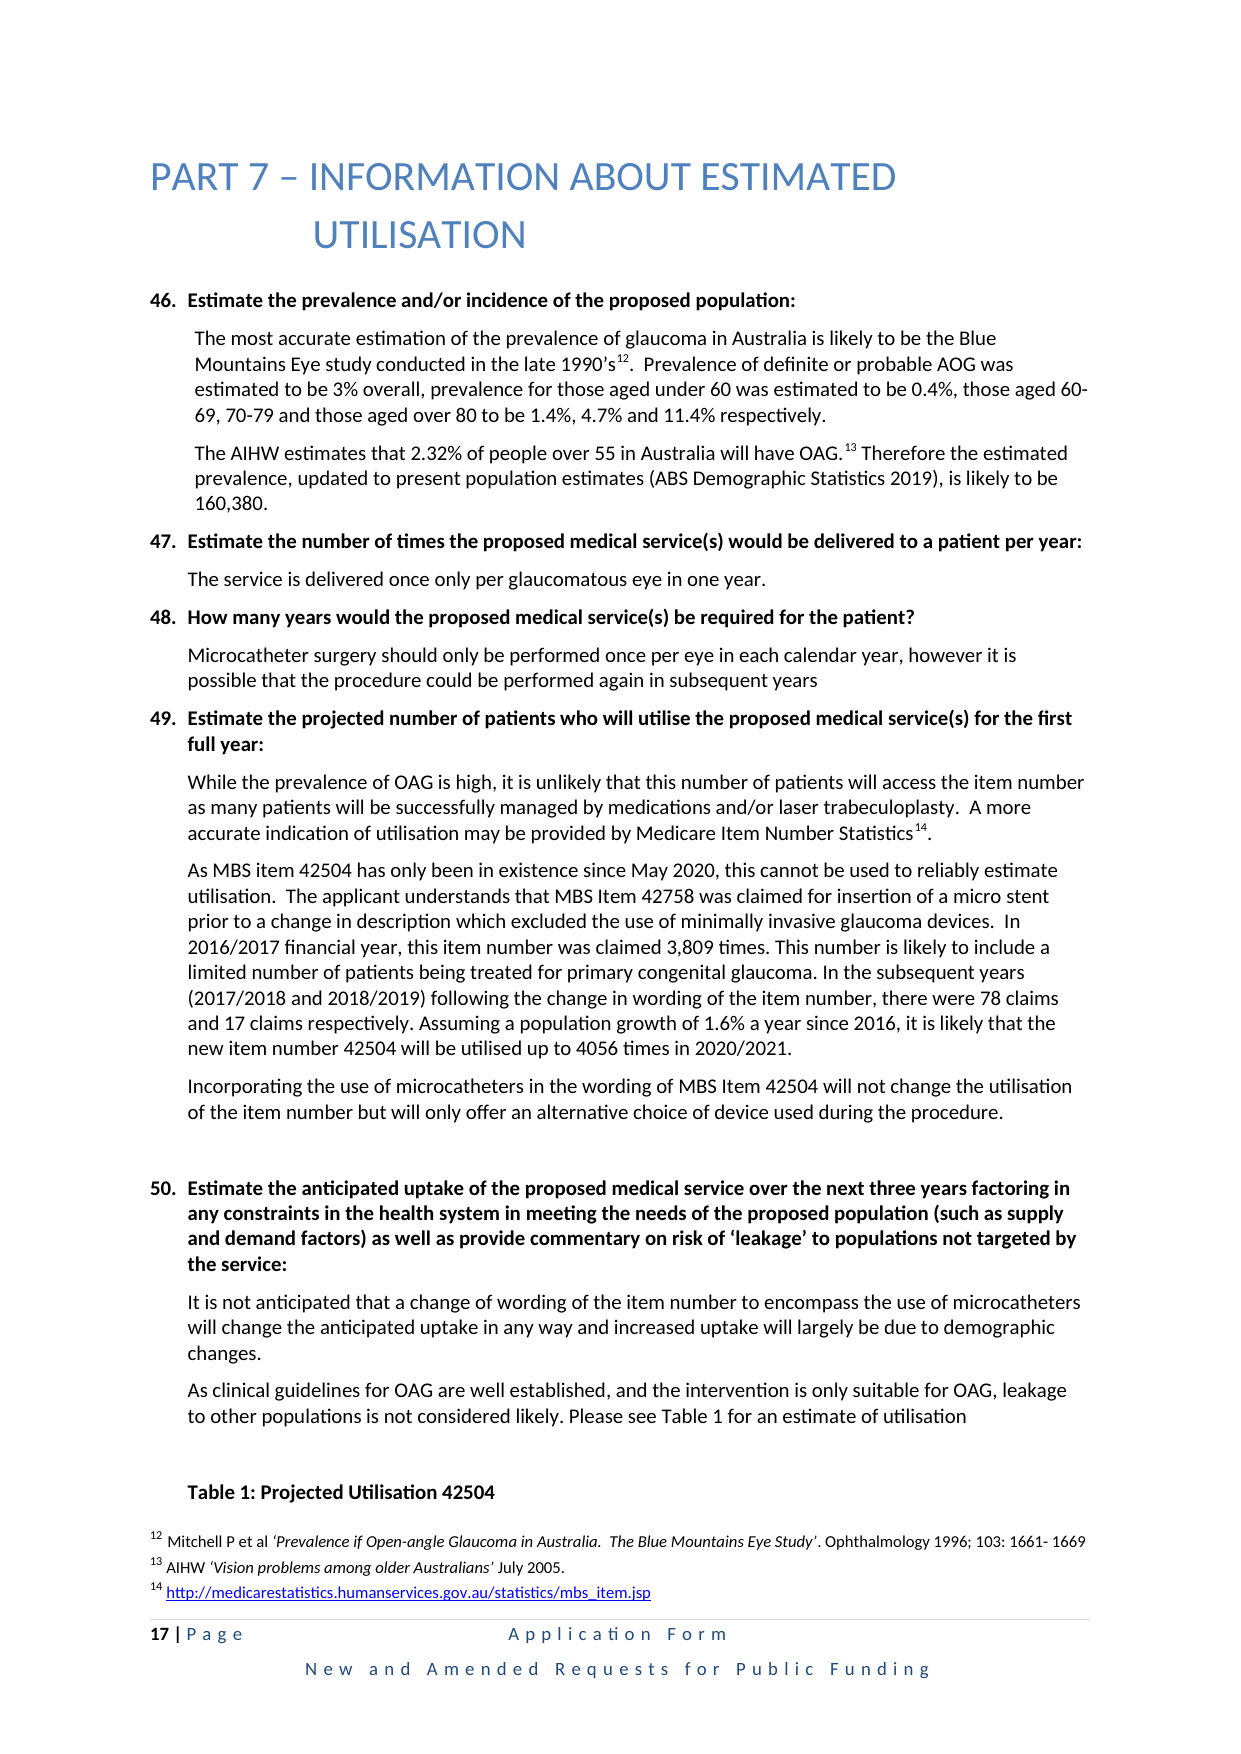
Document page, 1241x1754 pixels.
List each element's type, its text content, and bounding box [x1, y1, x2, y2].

text It is not anticipated that a change of wording of the item number to encompass the use of microcatheters will change the anticipated uptake in any way and increased uptake will largely be due to demographic changes. [187, 1289, 1090, 1365]
subtitle Estimate the projected number of patients who will utilise the proposed medical service(s) for the first full year: [150, 706, 1090, 756]
text As clinical guidelines for OAG are well established, and the intervention is only suitable for OAG, leakage to other populations is not considered likely. Please see Table 1 for an estimate of utilisation [187, 1378, 1090, 1428]
subtitle Estimate the prevalence and/or incidence of the proposed population: [150, 288, 1090, 313]
subtitle Estimate the number of times the proposed medical service(s) would be delivered to a patient per year: [150, 528, 1090, 554]
subtitle PART 7 – INFORMATION ABOUT ESTIMATED UTILISATION [150, 150, 1090, 259]
subtitle How many years would the proposed medical service(s) be required for the patient? [150, 604, 1090, 630]
text Table 1: Projected Utilisation 42504 [187, 1479, 1090, 1504]
text The service is delivered once only per glaucomatous eye in one year. [187, 566, 1090, 592]
text The AIHW estimates that 2.32% of people over 55 in Australia will have OAG. Therefore the estimated prevalence, updated to present population estimates (ABS Demographic Statistics 2019), is likely to be 160,380. [194, 440, 1090, 516]
subtitle Estimate the anticipated uptake of the proposed medical service over the next three years factoring in any constraints in the health system in meeting the needs of the proposed population (such as supply and demand factors) as well as provide commentary on risk of ‘leakage’ to populations not targeted by the service: [150, 1175, 1090, 1276]
text The most accurate estimation of the prevalence of glaucoma in Australia is likely to be the Blue Mountains Eye study conducted in the late 1990’s. Prevalence of definite or probable AOG was estimated to be 3% overall, prevalence for those aged under 60 was estimated to be 0.4%, those aged 60-69, 70-79 and those aged over 80 to be 1.4%, 4.7% and 11.4% respectively. [194, 326, 1090, 427]
text Microcatheter surgery should only be performed once per eye in each calendar year, however it is possible that the procedure could be performed again in subsequent years [187, 642, 1090, 693]
text Incorporating the use of microcatheters in the wording of MBS Item 42504 will not change the utilisation of the item number but will only offer an alternative choice of device used during the procedure. [187, 1073, 1090, 1124]
text While the prevalence of OAG is high, it is unlikely that this number of patients will access the item number as many patients will be successfully managed by medications and/or laser trabeculoplasty. A more accurate indication of utilisation may be provided by Medicare Item Number Statistics. [187, 769, 1090, 845]
text As MBS item 42504 has only been in existence since May 2020, this cannot be used to reliably estimate utilisation. The applicant understands that MBS Item 42758 was claimed for insertion of a micro stent prior to a change in description which excluded the use of minimally invasive glaucoma devices. In 2016/2017 financial year, this item number was claimed 3,809 times. This number is likely to include a limited number of patients being treated for primary congenital glaucoma. In the subsequent years (2017/2018 and 2018/2019) following the change in wording of the item number, there were 78 claims and 17 claims respectively. Assuming a population growth of 1.6% a year since 2016, it is likely that the new item number 42504 will be utilised up to 4056 times in 2020/2021. [187, 858, 1090, 1061]
